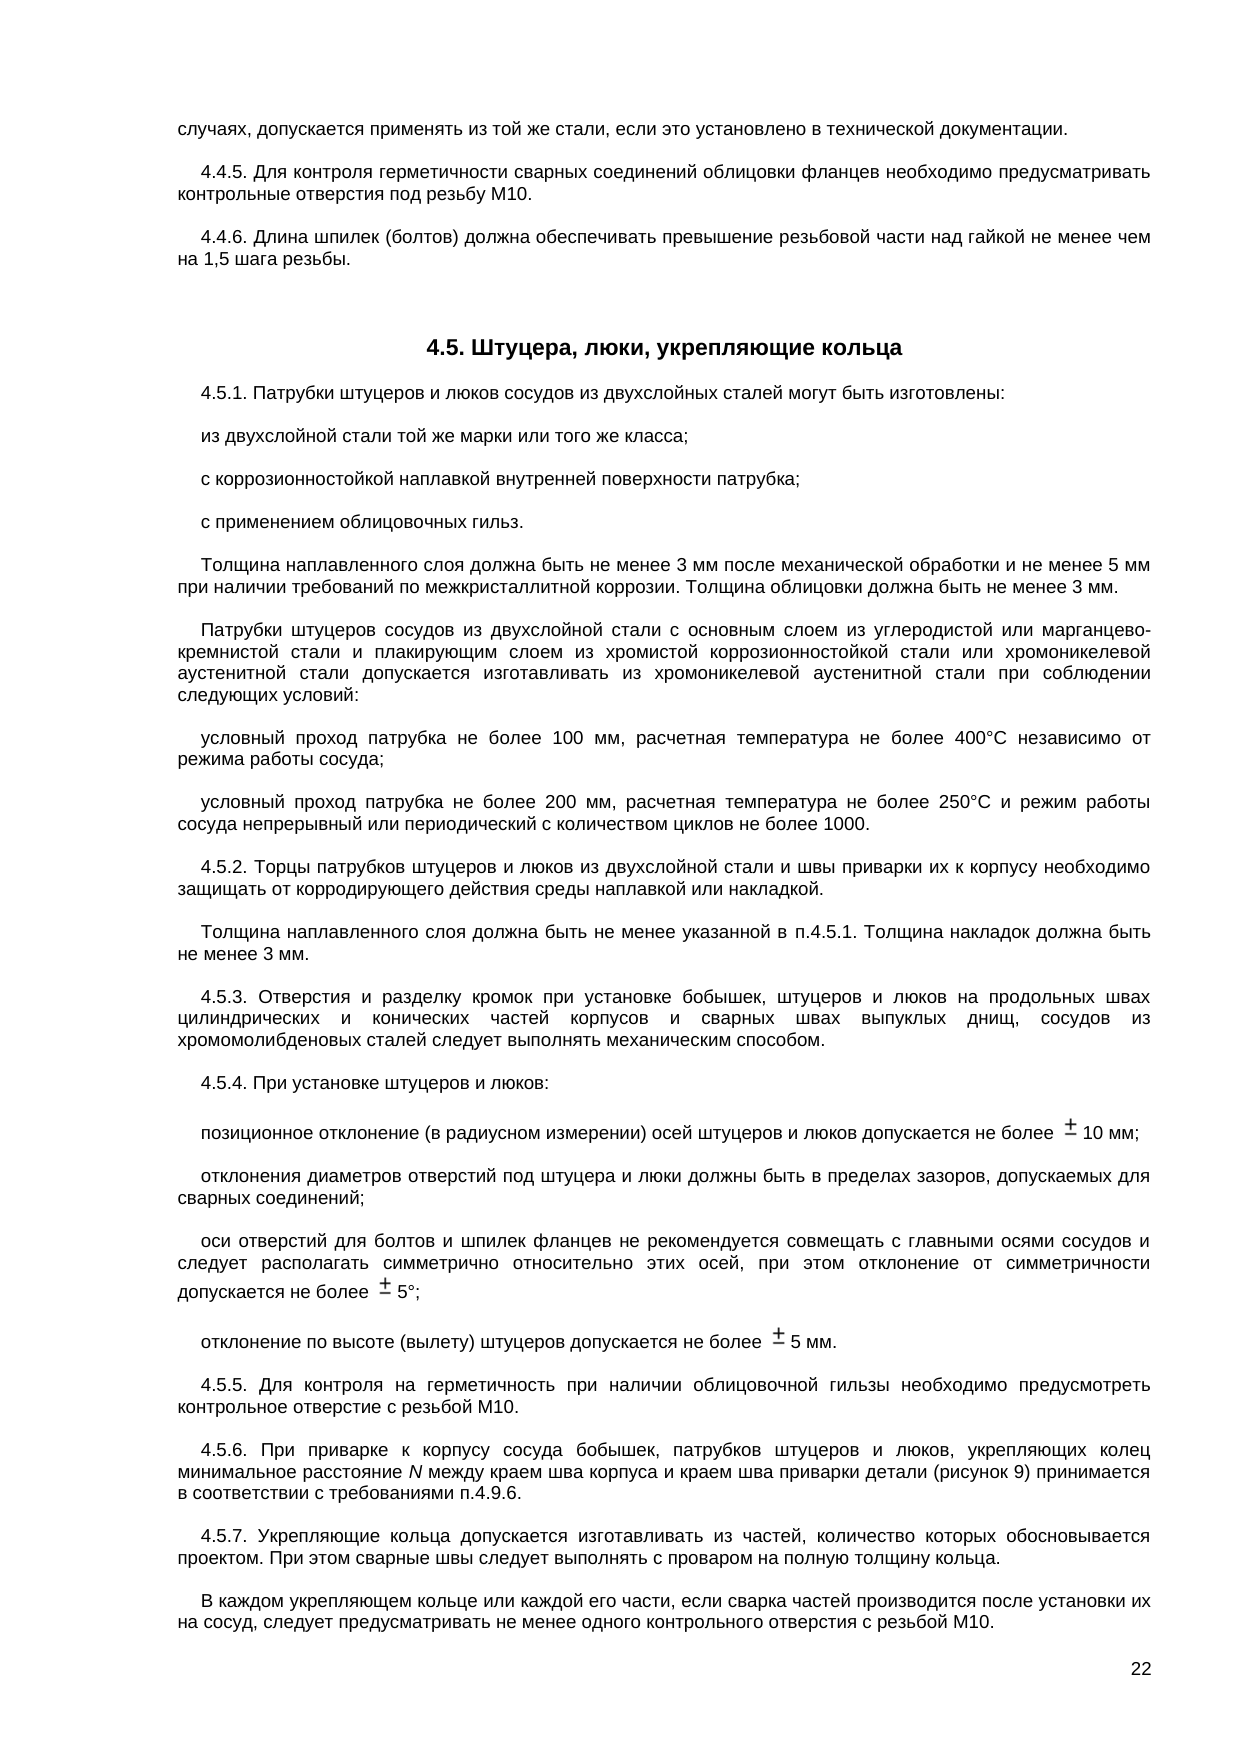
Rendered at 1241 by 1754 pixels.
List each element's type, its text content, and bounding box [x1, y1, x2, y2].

picture [767, 1323, 791, 1349]
text условный проход патрубка не более 100 мм, расчетная температура не более 400°С независимо от режима работы сосуда; [177, 727, 1152, 770]
text позиционное отклонение (в радиусном измерении) осей штуцеров и люков допускается не более 10 мм; [177, 1115, 1152, 1144]
text оси отверстий для болтов и шпилек фланцев не рекомендуется совмещать с главными осями сосудов и следует располагать симметрично относительно этих осей, при этом отклонение от симметричности допускается не более 5°; [177, 1230, 1152, 1302]
text 4.5.4. При установке штуцеров и люков: [177, 1072, 1152, 1093]
text 4.4.6. Длина шпилек (болтов) должна обеспечивать превышение резьбовой части над гайкой не менее чем на 1,5 шага резьбы. [177, 226, 1152, 269]
text 4.5.3. Отверстия и разделку кромок при установке бобышек, штуцеров и люков на продольных швах цилиндрических и конических частей корпусов и сварных швах выпуклых днищ, сосудов из хромомолибденовых сталей следует выполнять механическим способом. [177, 985, 1152, 1050]
text Толщина наплавленного слоя должна быть не менее 3 мм после механической обработки и не менее 5 мм при наличии требований по межкристаллитной коррозии. Толщина облицовки должна быть не менее 3 мм. [177, 554, 1152, 597]
text 4.5.2. Торцы патрубков штуцеров и люков из двухслойной стали и швы приварки их к корпусу необходимо защищать от корродирующего действия среды наплавкой или накладкой. [177, 856, 1152, 899]
text 4.5.1. Патрубки штуцеров и люков сосудов из двухслойных сталей могут быть изготовлены: [177, 382, 1152, 403]
text Патрубки штуцеров сосудов из двухслойной стали с основным слоем из углеродистой или марганцево-кремнистой стали и плакирующим слоем из хромистой коррозионностойкой стали или хромоникелевой аустенитной стали допускается изготавливать из хромоникелевой аустенитной стали при соблюдении следующих условий: [177, 619, 1152, 705]
text с коррозионностойкой наплавкой внутренней поверхности патрубка; [177, 468, 1152, 489]
text из двухслойной стали той же марки или того же класса; [177, 425, 1152, 446]
subtitle 4.5. Штуцера, люки, укрепляющие кольца [177, 334, 1152, 360]
text 4.5.5. Для контроля на герметичность при наличии облицовочной гильзы необходимо предусмотреть контрольное отверстие с резьбой М10. [177, 1374, 1152, 1417]
text отклонение по высоте (вылету) штуцеров допускается не более 5 мм. [177, 1324, 1152, 1353]
picture [374, 1273, 397, 1299]
text В каждом укрепляющем кольце или каждой его части, если сварка частей производится после установки их на сосуд, следует предусматривать не менее одного контрольного отверстия с резьбой М10. [177, 1590, 1152, 1633]
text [177, 118, 1152, 140]
text с применением облицовочных гильз. [177, 511, 1152, 533]
text отклонения диаметров отверстий под штуцера и люки должны быть в пределах зазоров, допускаемых для сварных соединений; [177, 1165, 1152, 1208]
text Толщина наплавленного слоя должна быть не менее указанной в #M12293 0 901865536 80 81 77 531633740 3119556890 4 134254234 3226655722п.4.5.1#S. Толщина накладок должна быть не менее 3 мм. [177, 921, 1152, 964]
text 4.5.7. Укрепляющие кольца допускается изготавливать из частей, количество которых обосновывается проектом. При этом сварные швы следует выполнять с проваром на полную толщину кольца. [177, 1525, 1152, 1568]
text 4.4.5. Для контроля герметичности сварных соединений облицовки фланцев необходимо предусматривать контрольные отверстия под резьбу М10. [177, 161, 1152, 204]
picture [1059, 1114, 1083, 1140]
text условный проход патрубка не более 200 мм, расчетная температура не более 250°С и режим работы сосуда непрерывный или периодический с количеством циклов не более 1000. [177, 791, 1152, 834]
text 4.5.6. При приварке к корпусу сосуда бобышек, патрубков штуцеров и люков, укрепляющих колец минимальное расстояние N между краем шва корпуса и краем шва приварки детали (рисунок 9) принимается в соответствии с требованиями #M12293 1 901865536 80 85 82 3571758213 491114751 2863568114 1971288 1902335824п.4.9.6#S. [177, 1439, 1152, 1503]
